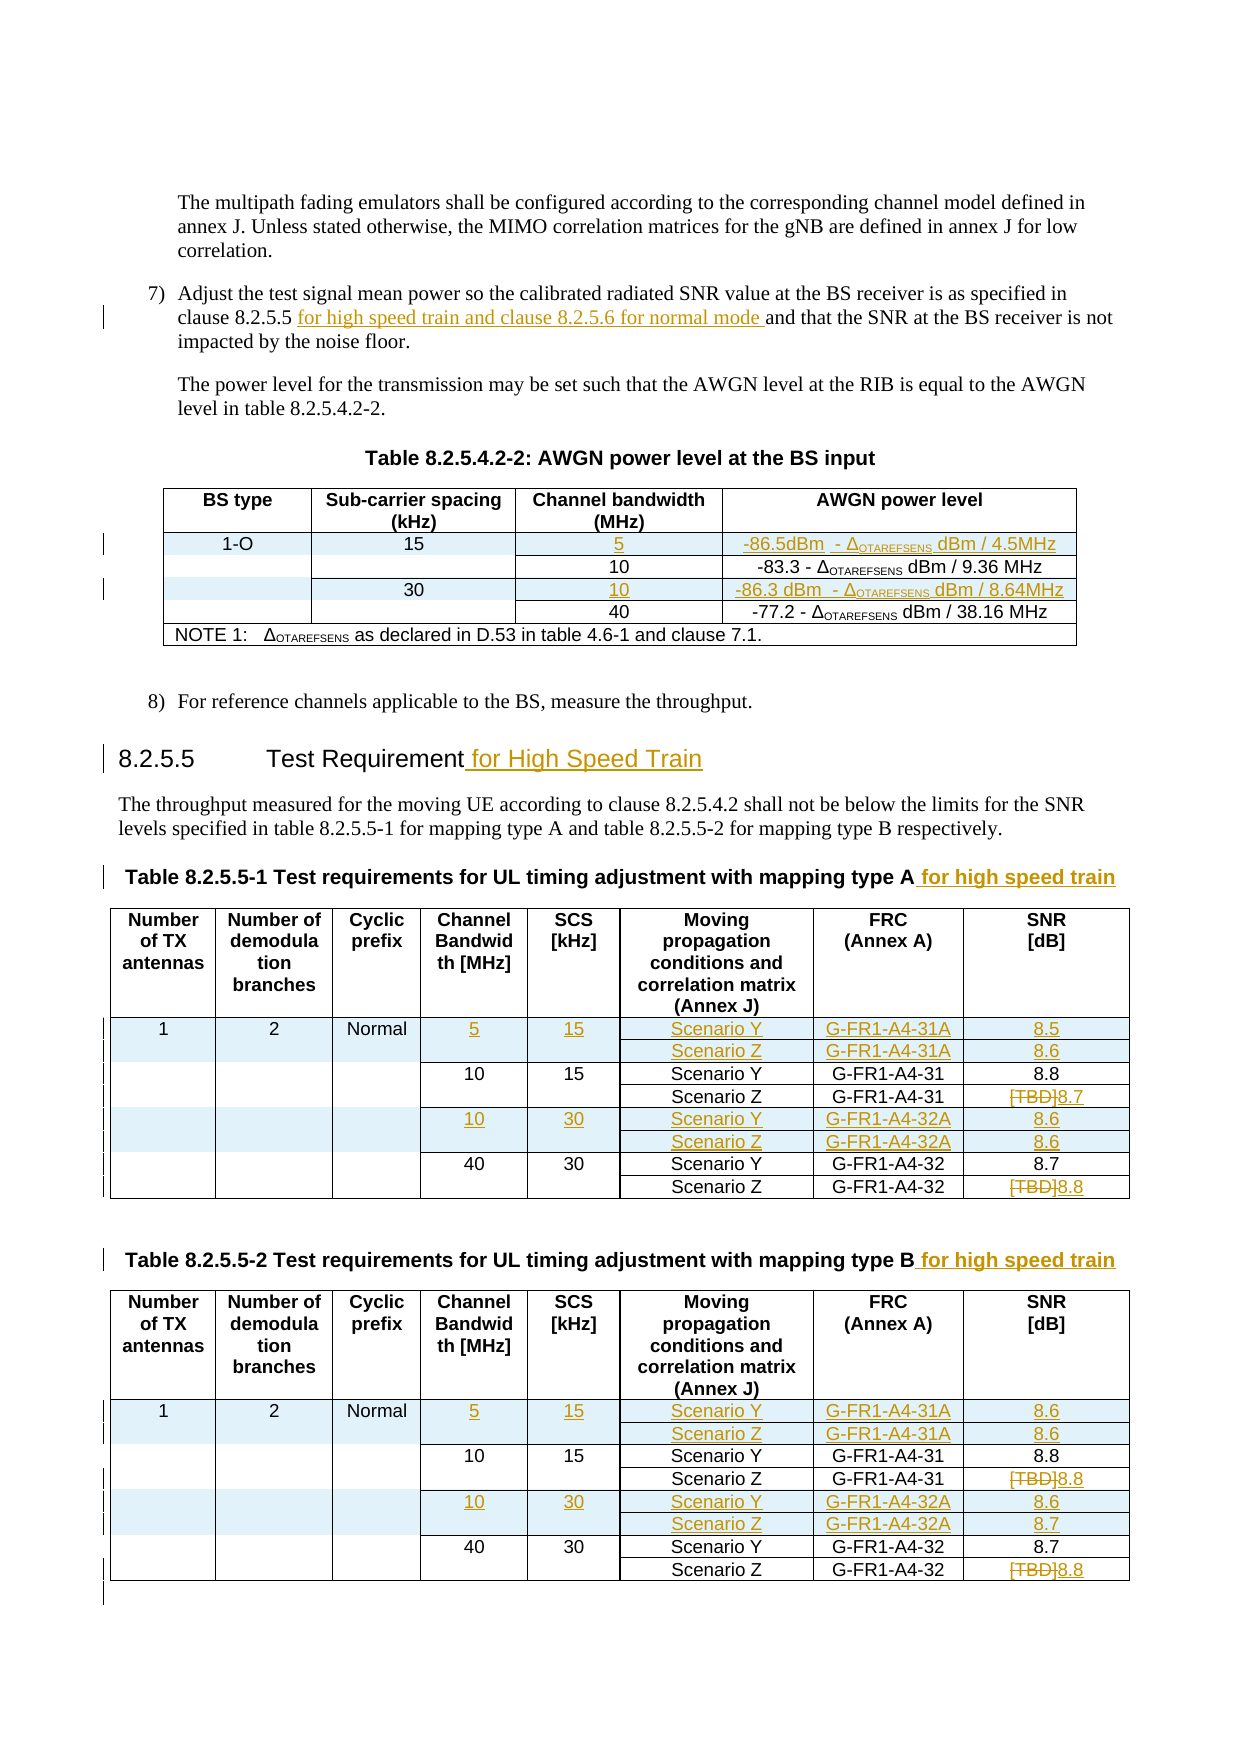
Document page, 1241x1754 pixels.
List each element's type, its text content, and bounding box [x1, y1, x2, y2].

text Table 8.2.5.5-1 Test requirements for UL timing adjustment with mapping type A [118, 865, 1122, 889]
table_header FRC (Annex A) [814, 909, 963, 1017]
table_cell 8.8 [964, 1445, 1129, 1467]
table_cell [421, 1557, 527, 1580]
table_header SNR [dB] [964, 909, 1129, 1017]
table_cell -77.2 - ΔOTAREFSENS dBm / 38.16 MHz [723, 601, 1076, 623]
table_header FRC (Annex A) [814, 1291, 963, 1399]
table_cell 30 [528, 1536, 619, 1557]
table_cell 40 [516, 601, 722, 623]
table_header Number of TX antennas [111, 909, 215, 1017]
table_cell Scenario Z [621, 1085, 813, 1107]
table_cell Scenario Y [621, 1153, 813, 1175]
table_cell [111, 1175, 215, 1197]
table_header SCS [kHz] [528, 1291, 619, 1399]
table_cell G-FR1-A4-31 [814, 1063, 963, 1084]
table_cell G-FR1-A4-31 [814, 1445, 963, 1467]
table_cell 10 [421, 1063, 527, 1084]
table_cell [528, 1175, 619, 1197]
table_header BS type [164, 489, 311, 532]
table_cell [964, 1176, 1129, 1197]
table_cell [216, 1557, 332, 1580]
table_cell G-FR1-A4-31 [814, 1468, 963, 1489]
table_cell 8.7 [964, 1153, 1129, 1175]
table_cell [421, 1467, 527, 1489]
text 7) Adjust the test signal mean power so the calibrated radiated SNR value at the BS receiver is as specified in clause 8.2.5.5 and that the SNR at the BS receiver is not impacted by the noise floor. [148, 281, 1122, 353]
table_cell Scenario Z [621, 1176, 813, 1197]
table_cell [964, 1085, 1129, 1107]
table_cell 8.8 [964, 1063, 1129, 1084]
table_cell 10 [421, 1445, 527, 1467]
table_header Sub-carrier spacing (kHz) [312, 489, 515, 532]
text The multipath fading emulators shall be configured according to the corresponding channel model defined in annex J. Unless stated otherwise, the MIMO correlation matrices for the gNB are defined in annex J for low correlation. [148, 190, 1122, 262]
table_header SNR [dB] [964, 1291, 1129, 1399]
text The power level for the transmission may be set such that the AWGN level at the RIB is equal to the AWGN level in table 8.2.5.4.2-2. [148, 372, 1122, 420]
text The throughput measured for the moving UE according to clause 8.2.5.4.2 shall not be below the limits for the SNR levels specified in table 8.2.5.5-1 for mapping type A and table 8.2.5.5-2 for mapping type B respectively. [118, 792, 1122, 840]
table_cell 40 [421, 1153, 527, 1175]
table_cell 15 [528, 1063, 619, 1084]
table_cell [421, 1084, 527, 1107]
table_cell Scenario Y [621, 1445, 813, 1467]
table_header Number of TX antennas [111, 1291, 215, 1399]
table_cell 15 [528, 1445, 619, 1467]
table_header Number of demodulation branches [216, 1291, 332, 1399]
table_header Number of demodulation branches [216, 909, 332, 1017]
table_cell G-FR1-A4-32 [814, 1176, 963, 1197]
table_cell 30 [528, 1153, 619, 1175]
table_header Channel Bandwidth [MHz] [421, 1291, 527, 1399]
table_cell Scenario Y [621, 1063, 813, 1084]
table_header Cyclic prefix [333, 909, 420, 1017]
table_cell -83.3 - ΔOTAREFSENS dBm / 9.36 MHz [723, 556, 1076, 577]
table_header Channel bandwidth (MHz) [516, 489, 722, 532]
table_cell [528, 1557, 619, 1580]
table_cell G-FR1-A4-32 [814, 1153, 963, 1175]
table_cell [964, 1558, 1129, 1580]
table_cell [964, 1468, 1129, 1489]
table_cell Scenario Z [621, 1468, 813, 1489]
table_header SCS [kHz] [528, 909, 619, 1017]
table_cell NOTE 1: ΔOTAREFSENS as declared in D.53 in table 4.6-1 and clause 7.1. [164, 624, 1076, 645]
table_cell [421, 1175, 527, 1197]
table_header Moving propagation conditions and correlation matrix (Annex J) [621, 1291, 813, 1399]
table_header Channel Bandwidth [MHz] [421, 909, 527, 1017]
table_header Moving propagation conditions and correlation matrix (Annex J) [621, 909, 813, 1017]
table_cell Scenario Z [621, 1558, 813, 1580]
table_cell G-FR1-A4-32 [814, 1536, 963, 1557]
table_cell 8.7 [964, 1536, 1129, 1557]
table_cell G-FR1-A4-31 [814, 1085, 963, 1107]
table_header AWGN power level [723, 489, 1076, 532]
table_cell Scenario Y [621, 1536, 813, 1557]
text 8) For reference channels applicable to the BS, measure the throughput. [148, 689, 1122, 713]
table_cell 40 [421, 1536, 527, 1557]
text Table 8.2.5.5-2 Test requirements for UL timing adjustment with mapping type B [118, 1247, 1122, 1271]
table_cell [528, 1467, 619, 1489]
table_header Cyclic prefix [333, 1291, 420, 1399]
table_cell 10 [516, 556, 722, 577]
table_cell G-FR1-A4-32 [814, 1558, 963, 1580]
table_cell [528, 1084, 619, 1107]
text Table 8.2.5.4.2-2: AWGN power level at the BS input [118, 445, 1122, 469]
subtitle 8.2.5.5 Test Requirement [118, 744, 1122, 773]
